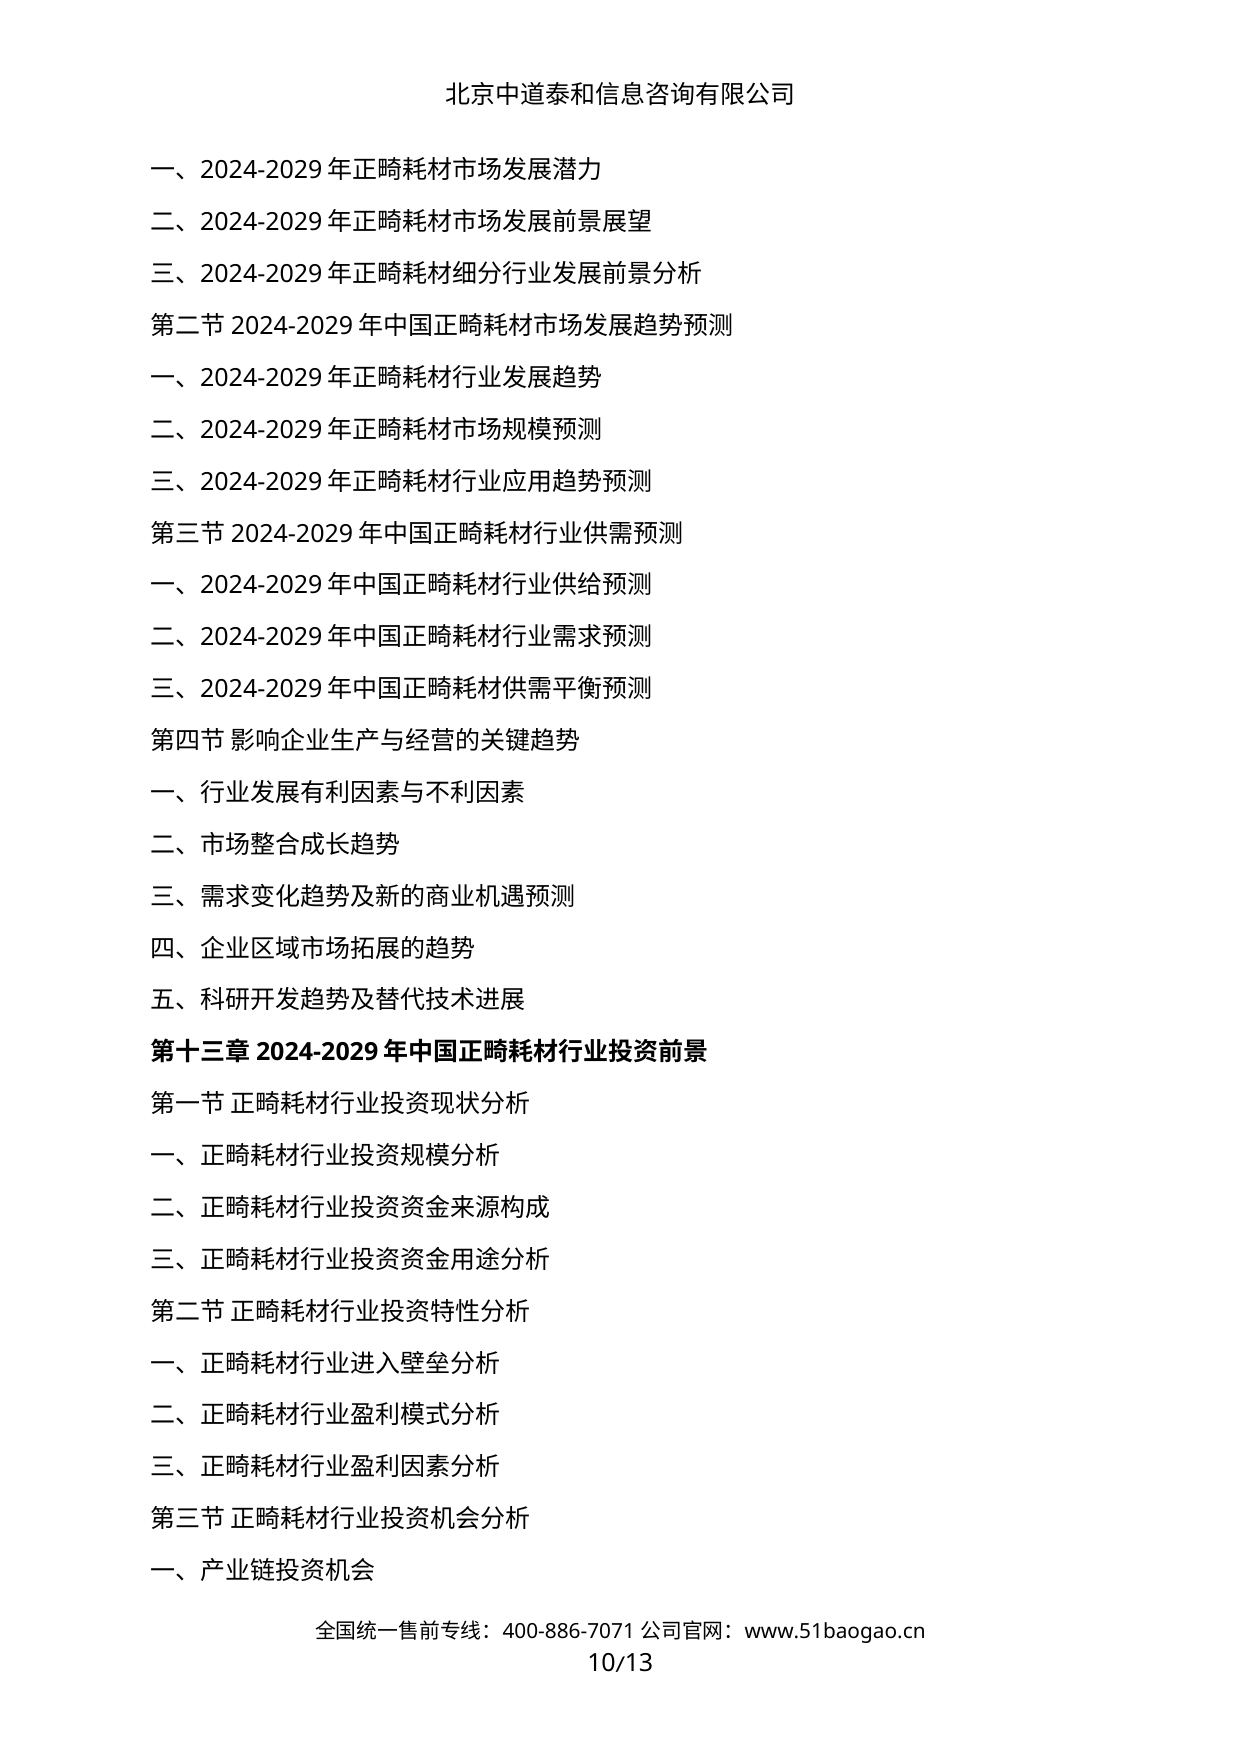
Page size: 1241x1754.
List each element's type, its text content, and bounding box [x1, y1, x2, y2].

text 一、2024-2029年正畸耗材行业发展趋势 [150, 357, 1090, 394]
text 一、2024-2029年中国正畸耗材行业供给预测 [150, 565, 1090, 601]
text 五、科研开发趋势及替代技术进展 [150, 980, 1090, 1016]
text 一、2024-2029年正畸耗材市场发展潜力 [150, 150, 1090, 186]
text 四、企业区域市场拓展的趋势 [150, 928, 1090, 964]
text 第十三章 2024-2029年中国正畸耗材行业投资前景 [150, 1032, 1090, 1068]
text 第一节 正畸耗材行业投资现状分析 [150, 1084, 1090, 1120]
text 二、2024-2029年中国正畸耗材行业需求预测 [150, 617, 1090, 653]
text 三、2024-2029年正畸耗材行业应用趋势预测 [150, 461, 1090, 497]
text 一、正畸耗材行业进入壁垒分析 [150, 1343, 1090, 1379]
text 第三节 2024-2029年中国正畸耗材行业供需预测 [150, 513, 1090, 549]
text 二、市场整合成长趋势 [150, 824, 1090, 861]
text 二、正畸耗材行业盈利模式分析 [150, 1395, 1090, 1431]
text 二、2024-2029年正畸耗材市场规模预测 [150, 409, 1090, 446]
text 一、行业发展有利因素与不利因素 [150, 772, 1090, 809]
text 三、2024-2029年中国正畸耗材供需平衡预测 [150, 669, 1090, 705]
text 二、正畸耗材行业投资资金来源构成 [150, 1187, 1090, 1224]
text 三、需求变化趋势及新的商业机遇预测 [150, 876, 1090, 912]
text 第二节 正畸耗材行业投资特性分析 [150, 1291, 1090, 1327]
text 第二节 2024-2029年中国正畸耗材市场发展趋势预测 [150, 306, 1090, 342]
text 第四节 影响企业生产与经营的关键趋势 [150, 721, 1090, 757]
text 二、2024-2029年正畸耗材市场发展前景展望 [150, 202, 1090, 238]
text 一、产业链投资机会 [150, 1551, 1090, 1587]
text 三、正畸耗材行业盈利因素分析 [150, 1447, 1090, 1483]
text 第三节 正畸耗材行业投资机会分析 [150, 1499, 1090, 1535]
text 三、正畸耗材行业投资资金用途分析 [150, 1239, 1090, 1276]
text 一、正畸耗材行业投资规模分析 [150, 1136, 1090, 1172]
text 三、2024-2029年正畸耗材细分行业发展前景分析 [150, 254, 1090, 290]
